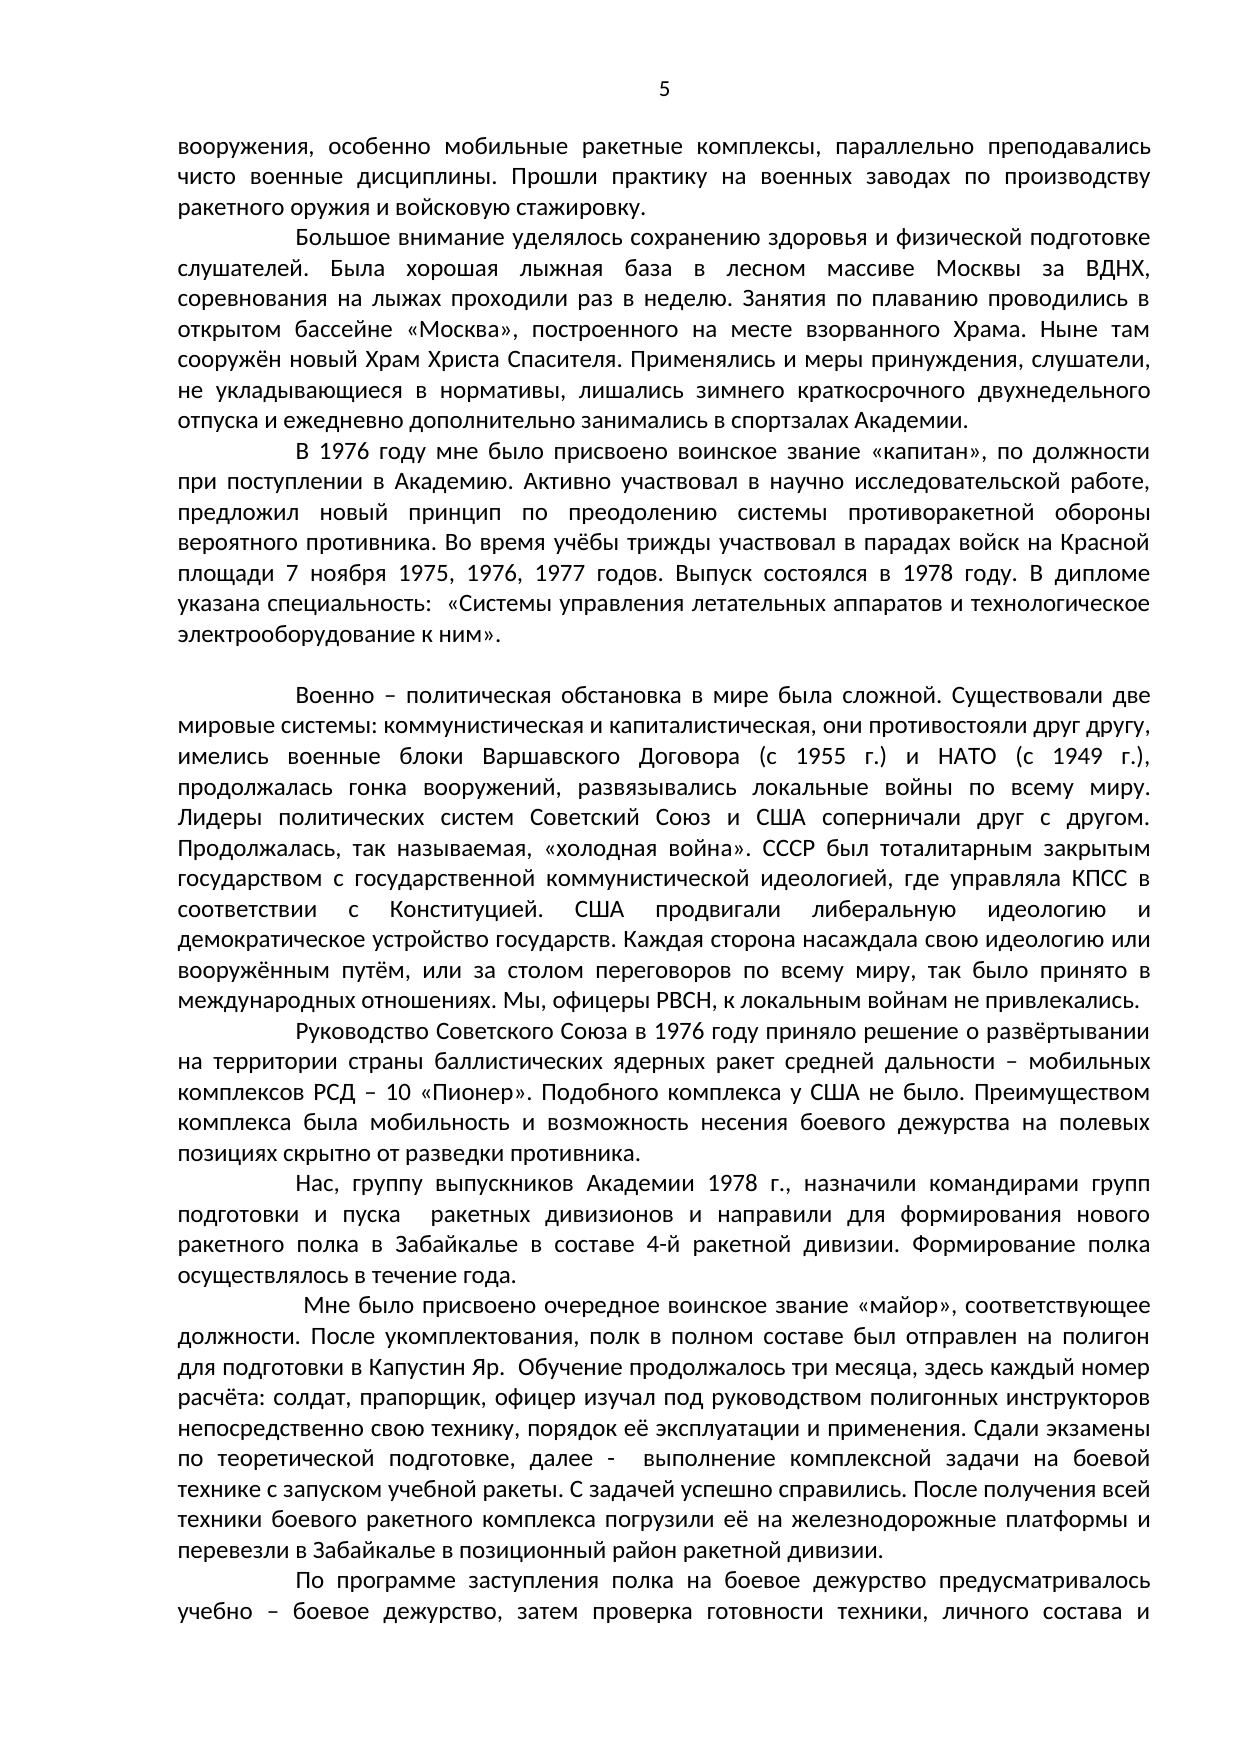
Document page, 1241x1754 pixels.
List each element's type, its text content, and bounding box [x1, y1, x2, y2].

text Руководство Советского Союза в 1976 году приняло решение о развёртывании на территории страны баллистических ядерных ракет средней дальности – мобильных комплексов РСД – 10 «Пионер». Подобного комплекса у США не было. Преимуществом комплекса была мобильность и возможность несения боевого дежурства на полевых позициях скрытно от разведки противника. [177, 1015, 1152, 1167]
text Мне было присвоено очередное воинское звание «майор», соответствующее должности. После укомплектования, полк в полном составе был отправлен на полигон для подготовки в Капустин Яр. Обучение продолжалось три месяца, здесь каждый номер расчёта: солдат, прапорщик, офицер изучал под руководством полигонных инструкторов непосредственно свою технику, порядок её эксплуатации и применения. Сдали экзамены по теоретической подготовке, далее - выполнение комплексной задачи на боевой технике с запуском учебной ракеты. С задачей успешно справились. После получения всей техники боевого ракетного комплекса погрузили её на железнодорожные платформы и перевезли в Забайкалье в позиционный район ракетной дивизии. [177, 1289, 1152, 1564]
text Нас, группу выпускников Академии 1978 г., назначили командирами групп подготовки и пуска ракетных дивизионов и направили для формирования нового ракетного полка в Забайкалье в составе 4-й ракетной дивизии. Формирование полка осуществлялось в течение года. [177, 1167, 1152, 1289]
text В 1976 году мне было присвоено воинское звание «капитан», по должности при поступлении в Академию. Активно участвовал в научно исследовательской работе, предложил новый принцип по преодолению системы противоракетной обороны вероятного противника. Во время учёбы трижды участвовал в парадах войск на Красной площади 7 ноября 1975, 1976, 1977 годов. Выпуск состоялся в 1978 году. В дипломе указана специальность: «Системы управления летательных аппаратов и технологическое электрооборудование к ним». [177, 435, 1152, 649]
text Военно – политическая обстановка в мире была сложной. Существовали две мировые системы: коммунистическая и капиталистическая, они противостояли друг другу, имелись военные блоки Варшавского Договора (с 1955 г.) и НАТО (с 1949 г.), продолжалась гонка вооружений, развязывались локальные войны по всему миру. Лидеры политических систем Советский Союз и США соперничали друг с другом. Продолжалась, так называемая, «холодная война». СССР был тоталитарным закрытым государством с государственной коммунистической идеологией, где управляла КПСС в соответствии с Конституцией. США продвигали либеральную идеологию и демократическое устройство государств. Каждая сторона насаждала свою идеологию или вооружённым путём, или за столом переговоров по всему миру, так было принято в международных отношениях. Мы, офицеры РВСН, к локальным войнам не привлекались. [177, 679, 1152, 1015]
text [177, 1564, 1152, 1625]
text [177, 130, 1152, 221]
text Большое внимание уделялось сохранению здоровья и физической подготовке слушателей. Была хорошая лыжная база в лесном массиве Москвы за ВДНХ, соревнования на лыжах проходили раз в неделю. Занятия по плаванию проводились в открытом бассейне «Москва», построенного на месте взорванного Храма. Ныне там сооружён новый Храм Христа Спасителя. Применялись и меры принуждения, слушатели, не укладывающиеся в нормативы, лишались зимнего краткосрочного двухнедельного отпуска и ежедневно дополнительно занимались в спортзалах Академии. [177, 221, 1152, 435]
